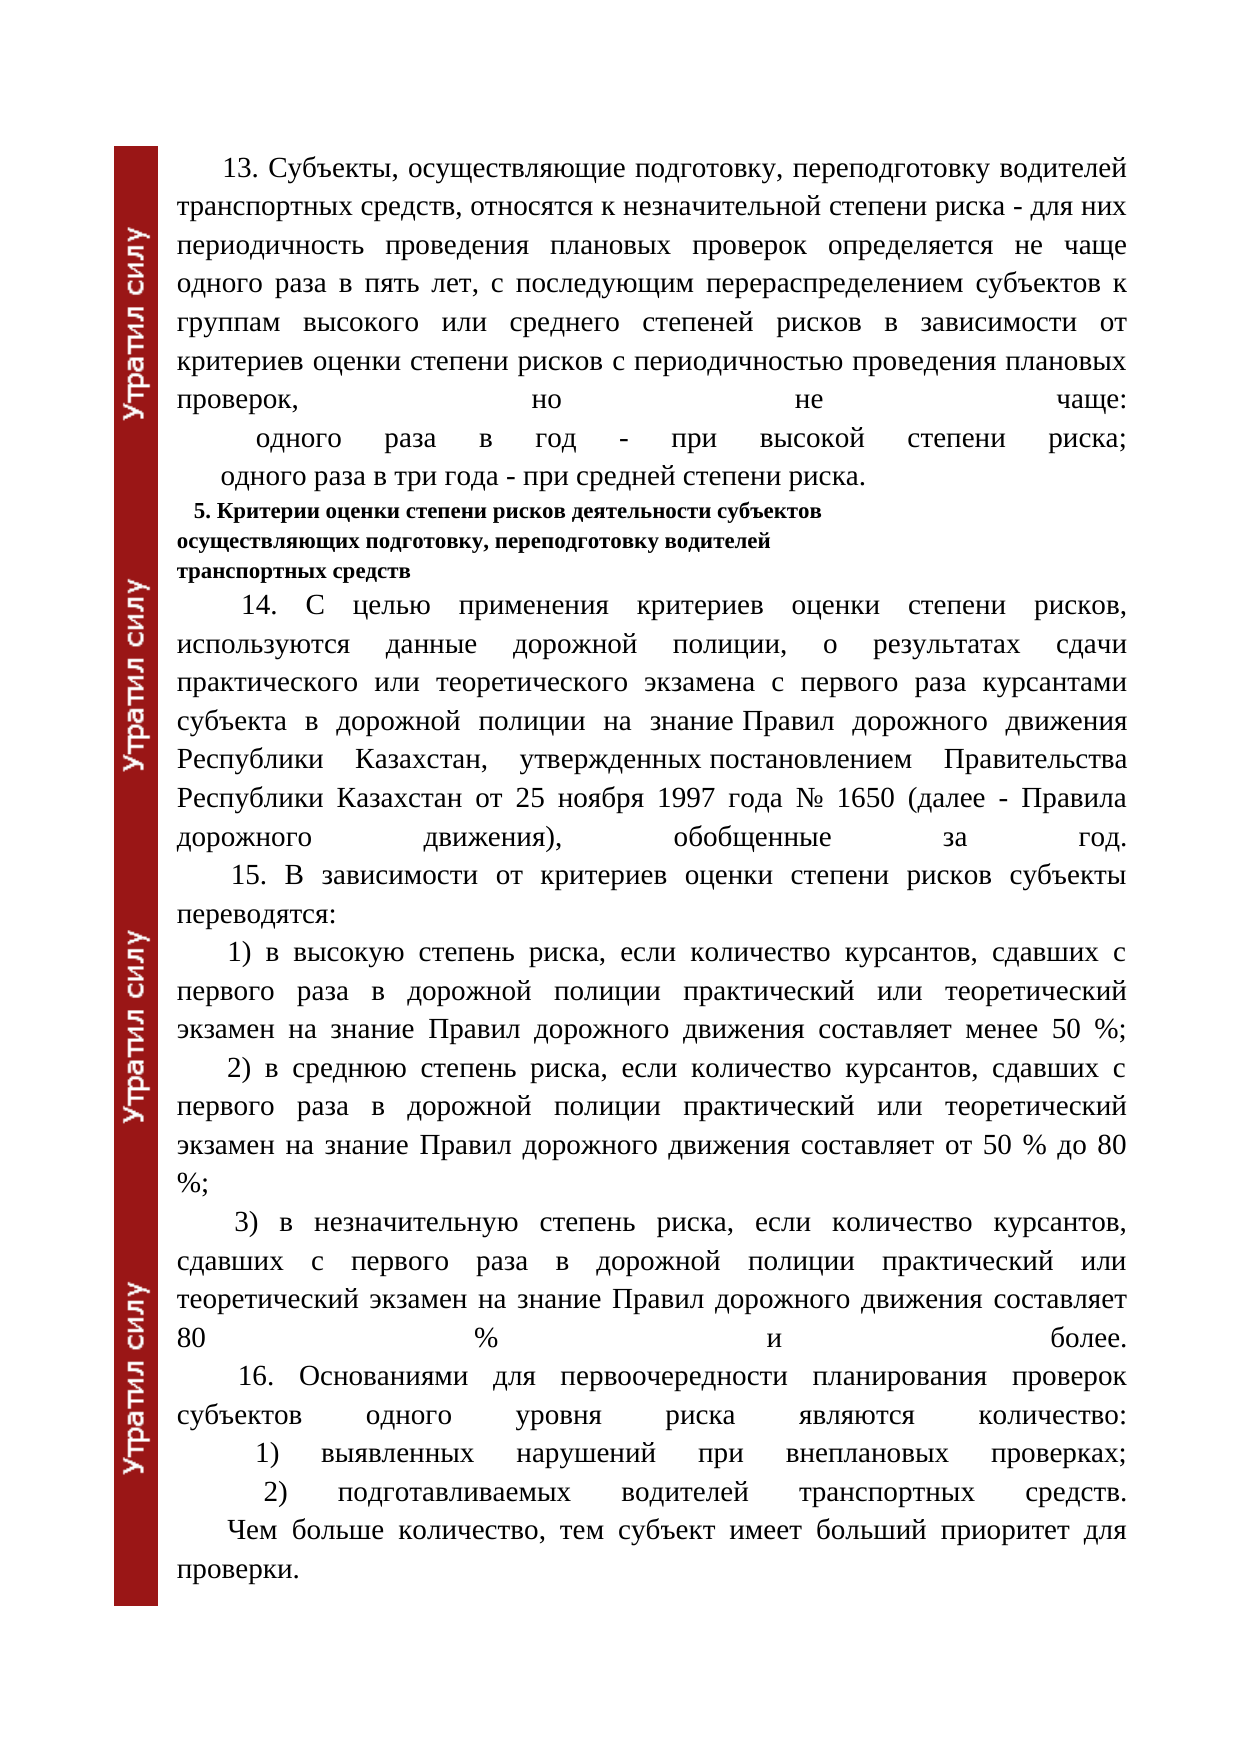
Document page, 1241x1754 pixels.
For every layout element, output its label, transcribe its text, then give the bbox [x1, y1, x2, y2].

picture [114, 146, 158, 150]
text 5. Критерии оценки степени рисков деятельности субъектов осуществляющих подготовку, переподготовку водителей транспортных средств [112, 497, 1128, 584]
text 14. С целью применения критериев оценки степени рисков, используются данные дорожной полиции, о результатах сдачи практического или теоретического экзамена с первого раза курсантами субъекта в дорожной полиции на знание Правил дорожного движения Республики Казахстан, утвержденных постановлением Правительства Республики Казахстан от 25 ноября 1997 года № 1650 (далее - Правила дорожного движения), обобщенные за год. 15. В зависимости от критериев оценки степени рисков субъекты переводятся: 1) в высокую степень риска, если количество курсантов, сдавших с первого раза в дорожной полиции практический или теоретический экзамен на знание Правил дорожного движения составляет менее 50 %; 2) в среднюю степень риска, если количество курсантов, сдавших с первого раза в дорожной полиции практический или теоретический экзамен на знание Правил дорожного движения составляет от 50 % до 80 %; 3) в незначительную степень риска, если количество курсантов, сдавших с первого раза в дорожной полиции практический или теоретический экзамен на знание Правил дорожного движения составляет 80 % и более. 16. Основаниями для первоочередности планирования проверок субъектов одного уровня риска являются количество: 1) выявленных нарушений при внеплановых проверках; 2) подготавливаемых водителей транспортных средств. Чем больше количество, тем субъект имеет больший приоритет для проверки. [112, 587, 1128, 1584]
picture [114, 492, 158, 497]
text 13. Субъекты, осуществляющие подготовку, переподготовку водителей транспортных средств, относятся к незначительной степени риска - для них периодичность проведения плановых проверок определяется не чаще одного раза в пять лет, с последующим перераспределением субъектов к группам высокого или среднего степеней рисков в зависимости от критериев оценки степени рисков с периодичностью проведения плановых проверок, но не чаще: одного раза в год - при высокой степени риска; одного раза в три года - при средней степени риска. [112, 150, 1128, 492]
picture [114, 1584, 158, 1606]
